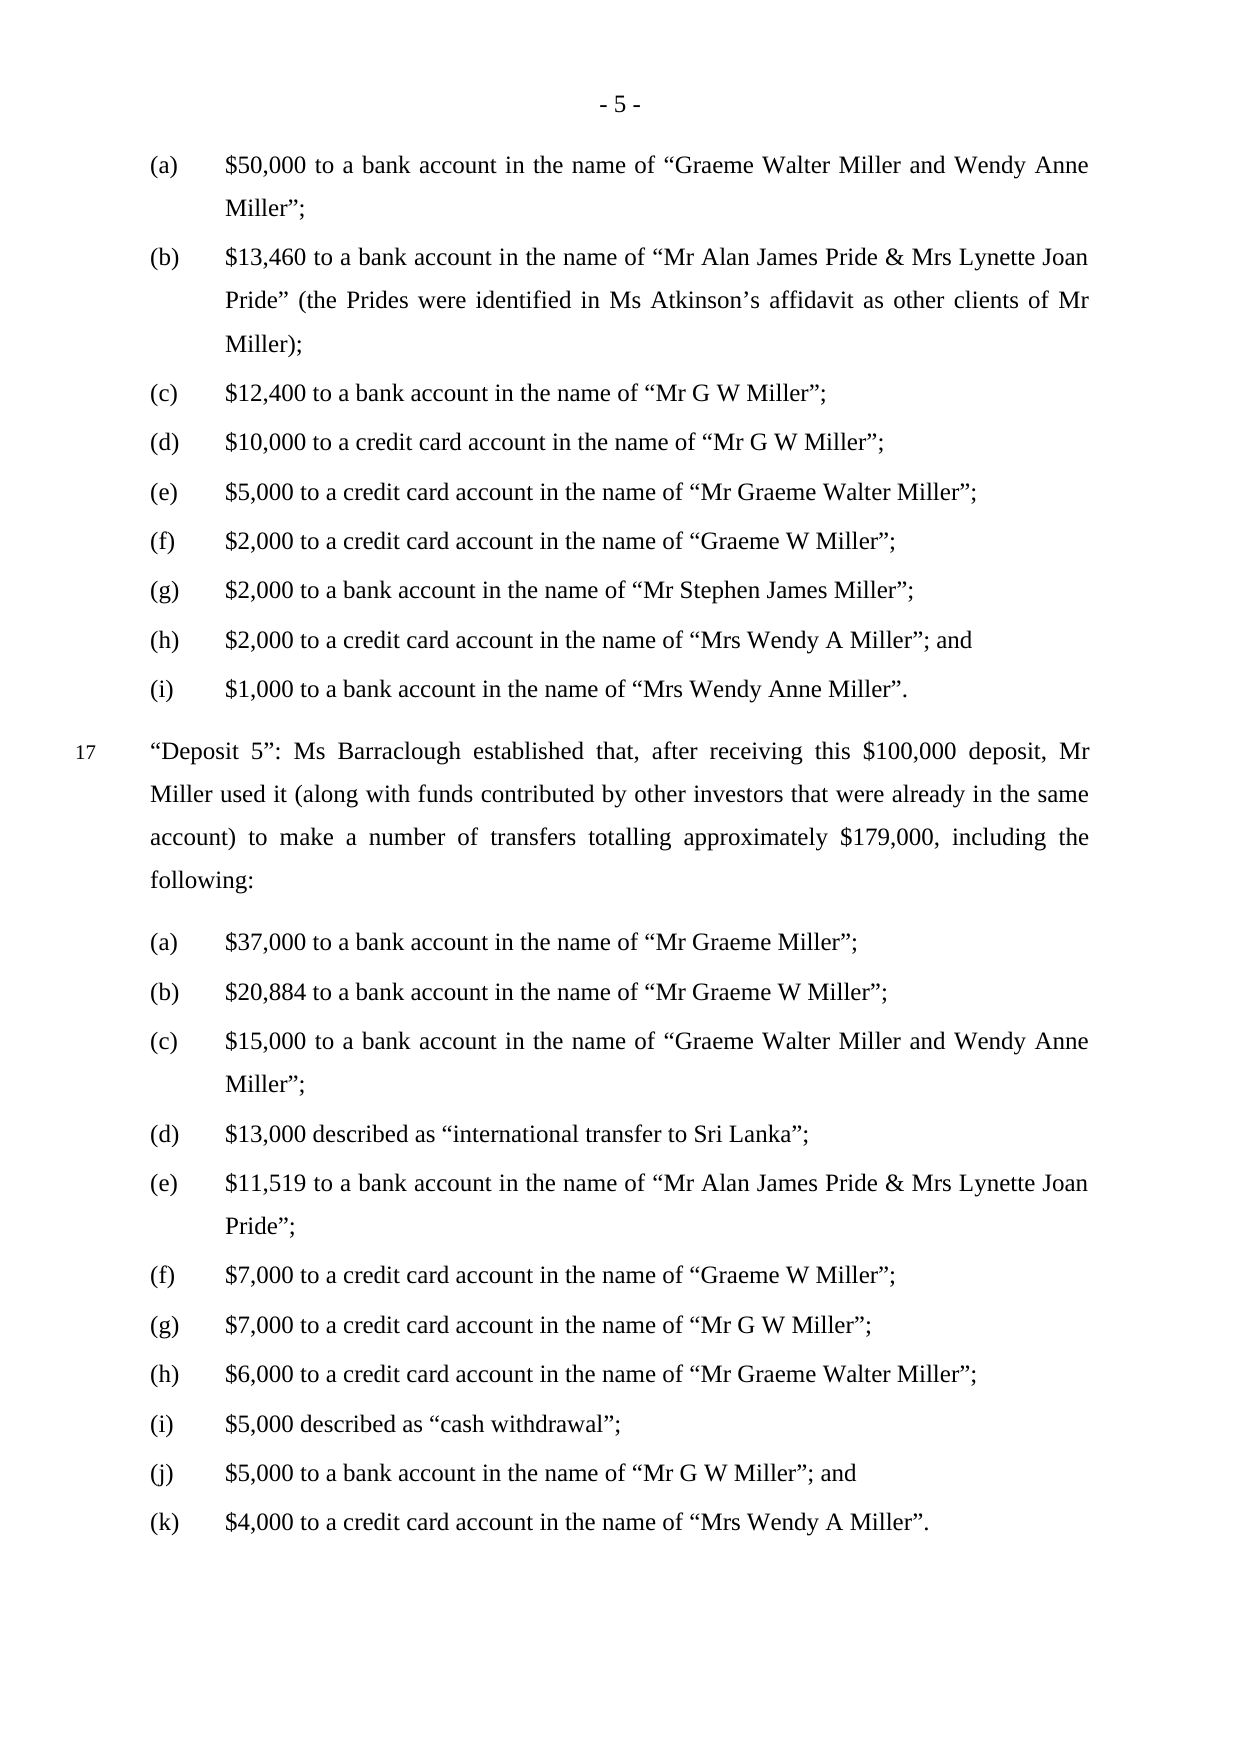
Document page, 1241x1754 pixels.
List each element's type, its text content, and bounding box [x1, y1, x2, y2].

list $4,000 to a credit card account in the name of “Mrs Wendy A Miller”. [150, 1507, 1090, 1536]
list $6,000 to a credit card account in the name of “Mr Graeme Walter Miller”; [150, 1359, 1090, 1388]
list $20,884 to a bank account in the name of “Mr Graeme W Miller”; [150, 977, 1090, 1006]
list $7,000 to a credit card account in the name of “Mr G W Miller”; [150, 1310, 1090, 1339]
list $2,000 to a credit card account in the name of “Mrs Wendy A Miller”; and [150, 625, 1090, 654]
list “Deposit 5”: Ms Barraclough established that, after receiving this $100,000 deposit, Mr Miller used it (along with funds contributed by other investors that were already in the same account) to make a number of transfers totalling approximately $179,000, including the following: [75, 736, 1090, 894]
list $5,000 described as “cash withdrawal”; [150, 1409, 1090, 1437]
list $37,000 to a bank account in the name of “Mr Graeme Miller”; [150, 927, 1090, 956]
list $13,000 described as “international transfer to Sri Lanka”; [150, 1119, 1090, 1147]
list $2,000 to a bank account in the name of “Mr Stephen James Miller”; [150, 576, 1090, 604]
list $5,000 to a bank account in the name of “Mr G W Miller”; and [150, 1458, 1090, 1487]
list $15,000 to a bank account in the name of “Graeme Walter Miller and Wendy Anne Miller”; [150, 1026, 1090, 1098]
list $11,519 to a bank account in the name of “Mr Alan James Pride & Mrs Lynette Joan Pride”; [150, 1168, 1090, 1240]
list $2,000 to a credit card account in the name of “Graeme W Miller”; [150, 526, 1090, 555]
list $1,000 to a bank account in the name of “Mrs Wendy Anne Miller”. [150, 674, 1090, 703]
list $5,000 to a credit card account in the name of “Mr Graeme Walter Miller”; [150, 477, 1090, 506]
list $10,000 to a credit card account in the name of “Mr G W Miller”; [150, 427, 1090, 456]
list $7,000 to a credit card account in the name of “Graeme W Miller”; [150, 1261, 1090, 1289]
list $12,400 to a bank account in the name of “Mr G W Miller”; [150, 378, 1090, 407]
list $50,000 to a bank account in the name of “Graeme Walter Miller and Wendy Anne Miller”; [150, 150, 1090, 222]
list $13,460 to a bank account in the name of “Mr Alan James Pride & Mrs Lynette Joan Pride” (the Prides were identified in Ms Atkinson’s affidavit as other clients of Mr Miller); [150, 242, 1090, 357]
